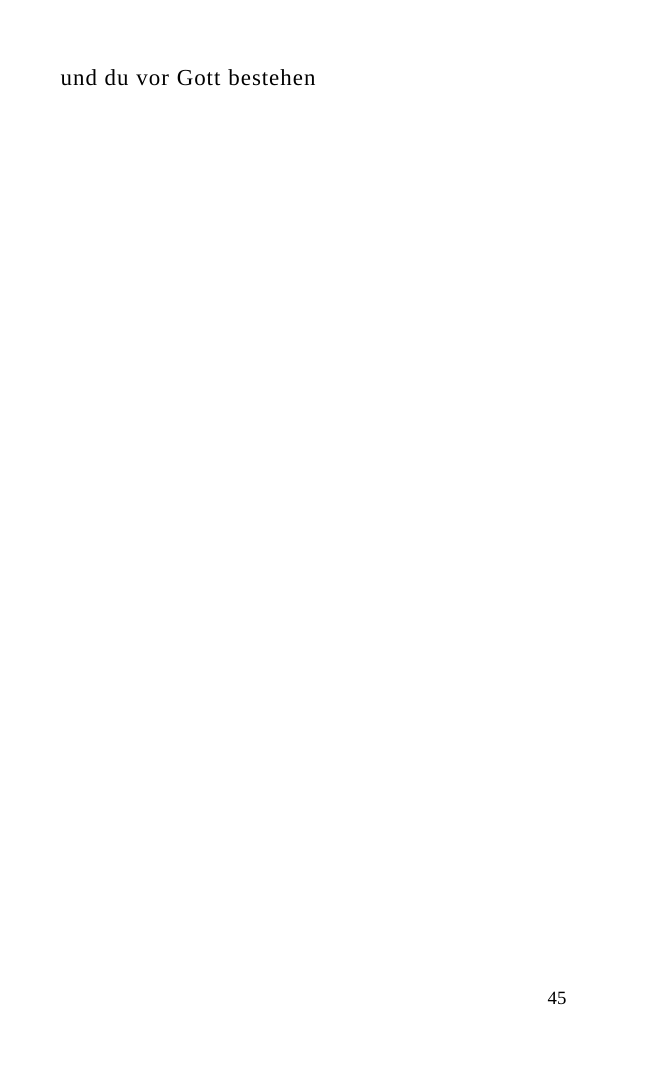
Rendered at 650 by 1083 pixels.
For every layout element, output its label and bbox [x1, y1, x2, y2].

text [60, 62, 591, 91]
